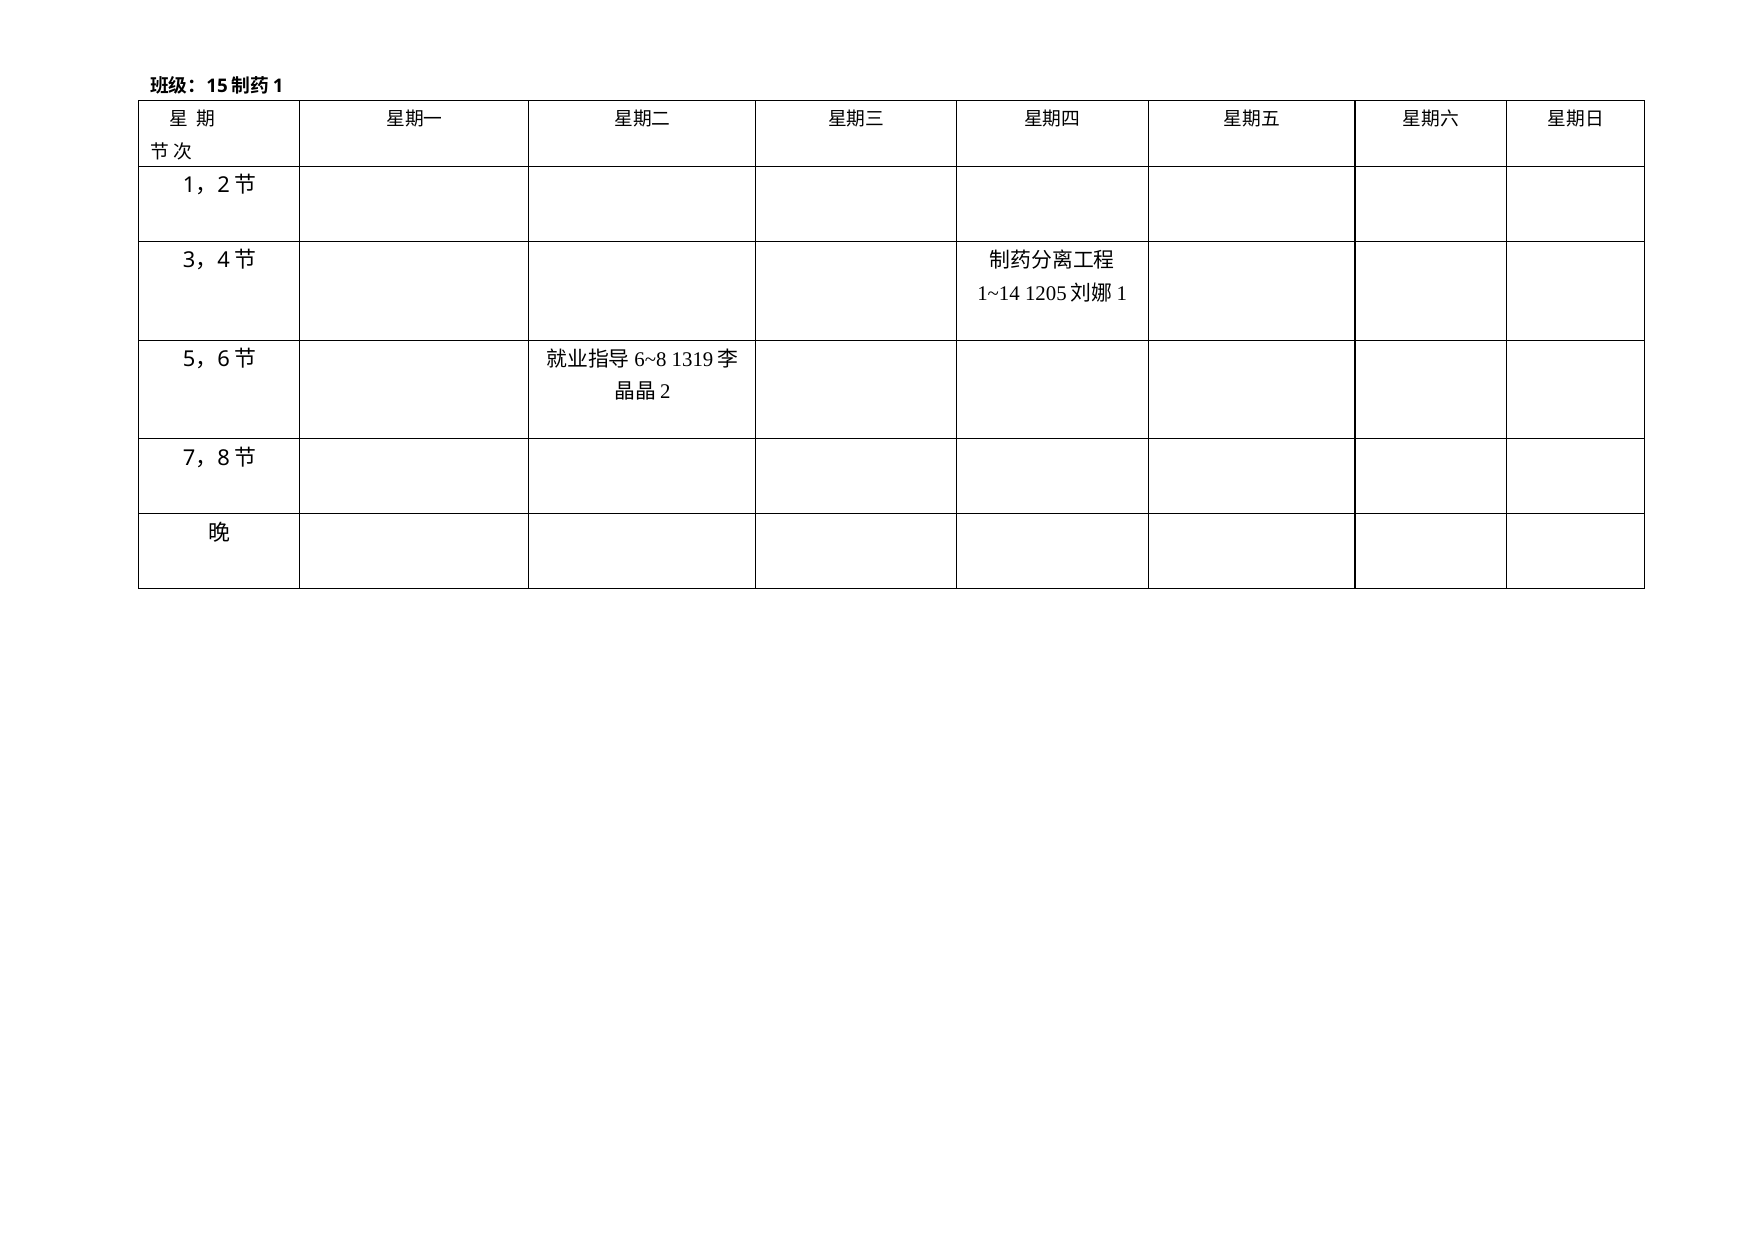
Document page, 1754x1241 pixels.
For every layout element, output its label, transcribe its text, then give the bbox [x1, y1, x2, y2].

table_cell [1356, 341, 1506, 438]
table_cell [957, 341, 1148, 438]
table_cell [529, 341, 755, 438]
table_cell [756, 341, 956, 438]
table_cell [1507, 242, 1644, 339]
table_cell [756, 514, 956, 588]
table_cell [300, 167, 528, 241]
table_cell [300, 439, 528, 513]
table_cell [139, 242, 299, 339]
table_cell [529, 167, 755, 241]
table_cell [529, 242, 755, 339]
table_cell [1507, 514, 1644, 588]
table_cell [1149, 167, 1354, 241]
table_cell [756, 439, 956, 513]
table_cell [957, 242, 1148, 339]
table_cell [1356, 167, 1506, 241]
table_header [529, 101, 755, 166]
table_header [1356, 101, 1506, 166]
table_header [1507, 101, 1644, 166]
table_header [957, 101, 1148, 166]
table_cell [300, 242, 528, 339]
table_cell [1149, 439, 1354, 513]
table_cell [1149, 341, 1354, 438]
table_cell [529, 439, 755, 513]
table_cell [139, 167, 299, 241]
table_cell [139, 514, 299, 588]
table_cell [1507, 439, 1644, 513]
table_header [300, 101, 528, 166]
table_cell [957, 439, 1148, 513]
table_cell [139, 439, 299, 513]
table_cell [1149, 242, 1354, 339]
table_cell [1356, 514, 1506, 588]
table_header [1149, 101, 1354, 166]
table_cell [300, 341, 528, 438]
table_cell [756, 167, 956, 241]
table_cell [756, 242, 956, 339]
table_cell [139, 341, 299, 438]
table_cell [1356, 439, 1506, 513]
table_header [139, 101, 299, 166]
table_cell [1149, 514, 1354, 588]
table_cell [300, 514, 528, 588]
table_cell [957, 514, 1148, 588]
text 班级：15制药1 [150, 68, 1604, 100]
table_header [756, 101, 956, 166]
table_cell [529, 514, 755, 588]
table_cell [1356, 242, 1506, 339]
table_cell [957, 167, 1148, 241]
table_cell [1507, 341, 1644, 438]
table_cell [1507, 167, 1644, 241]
